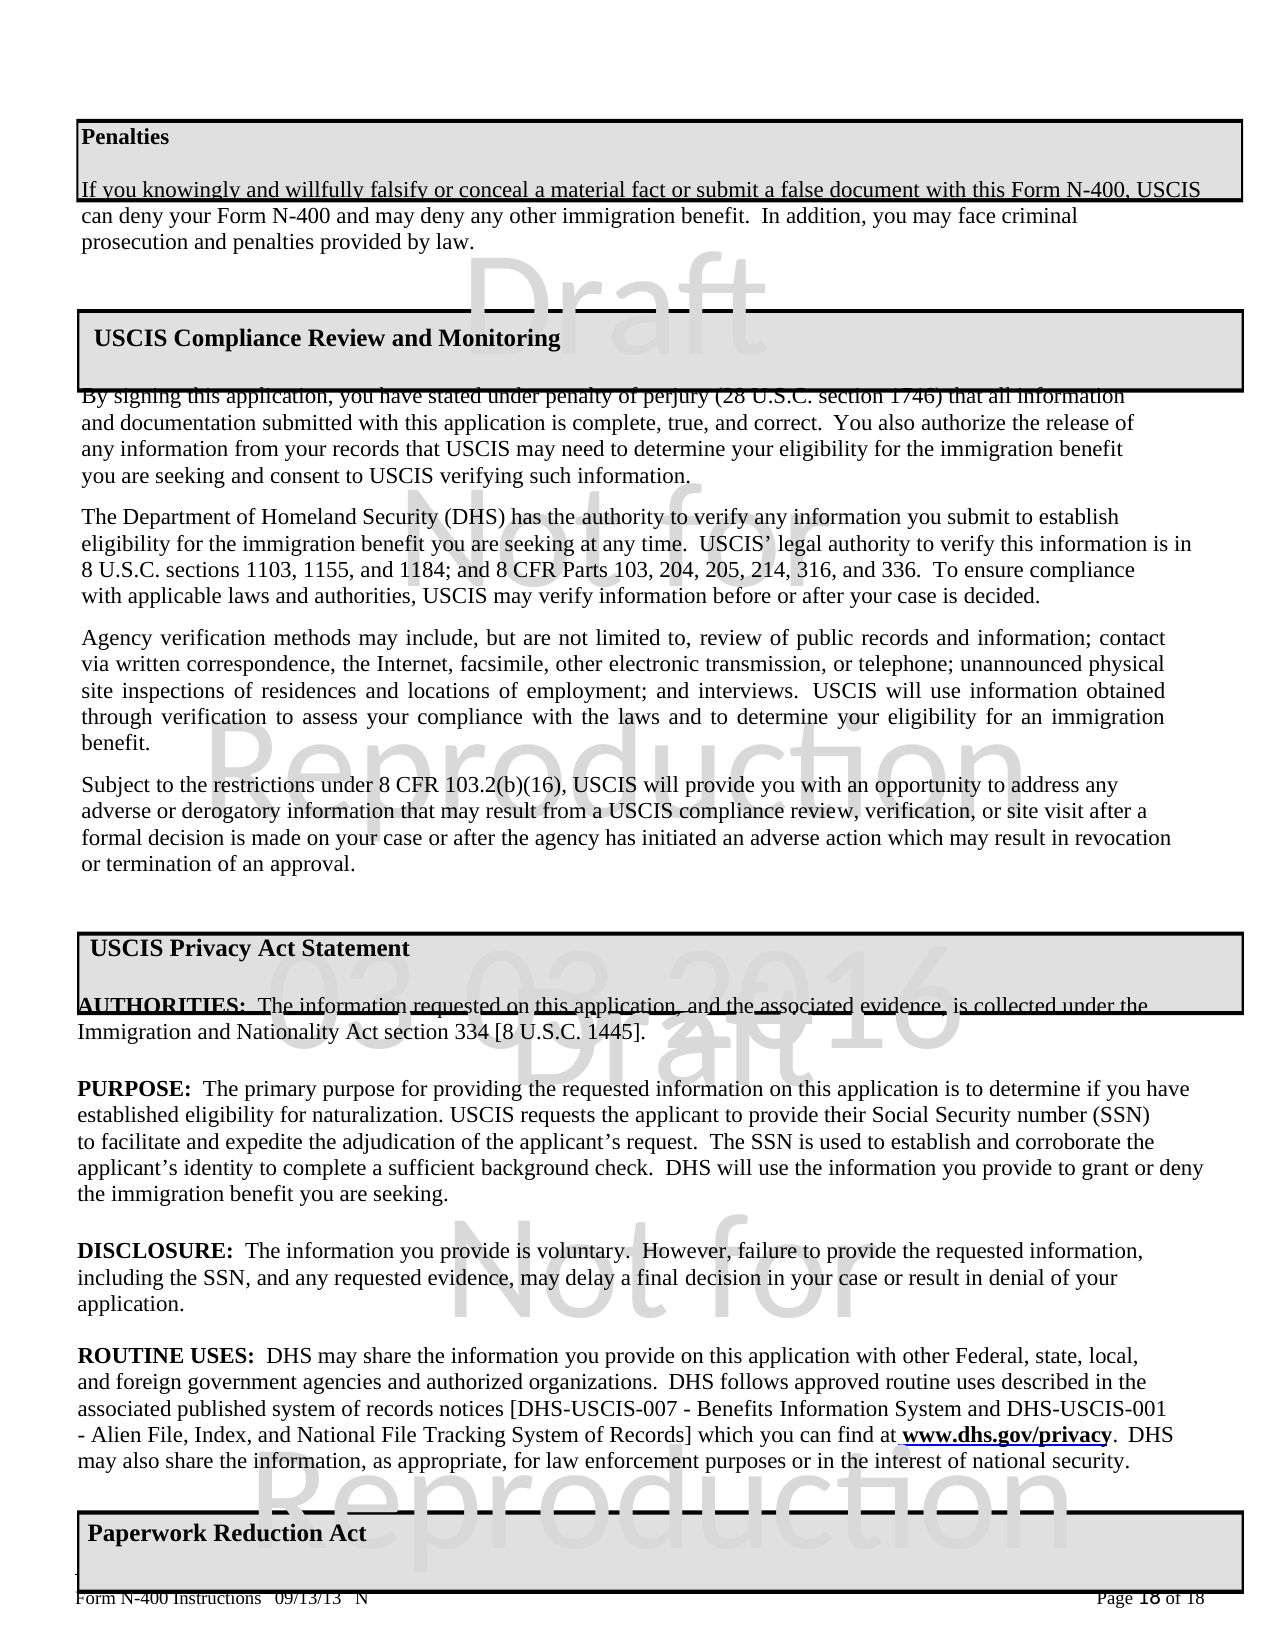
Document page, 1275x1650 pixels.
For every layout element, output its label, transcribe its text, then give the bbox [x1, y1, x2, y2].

text Penalties [81, 123, 1214, 149]
text Subject to the restrictions under 8 CFR 103.2(b)(16), USCIS will provide you with an opportunity to address any adverse or derogatory information that may result from a USCIS compliance review, verification, or site visit after a formal decision is made on your case or after the agency has initiated an adverse action which may result in revocation or termination of an approval. [81, 771, 1192, 877]
text By signing this application, you have stated under penalty of perjury (28 U.S.C. section 1746) that all information and documentation submitted with this application is complete, true, and correct. You also authorize the release of any information from your records that USCIS may need to determine your eligibility for the immigration benefit you are seeking and consent to USCIS verifying such information. [81, 383, 1162, 488]
text USCIS Privacy Act Statement [89, 933, 1214, 961]
text If you knowingly and willfully falsify or conceal a material fact or submit a false document with this Form N-400, USCIS [81, 149, 1214, 202]
text to facilitate and expedite the adjudication of the applicant’s request. The SSN is used to establish and corroborate the applicant’s identity to complete a sufficient background check. DHS will use the information you provide to grant or deny the immigration benefit you are seeking. [77, 1128, 1207, 1207]
text PURPOSE: The primary purpose for providing the requested information on this application is to determine if you have established eligibility for naturalization. USCIS requests the applicant to provide their Social Security number (SSN) [77, 1075, 1195, 1128]
text The Department of Homeland Security (DHS) has the authority to verify any information you submit to establish [81, 503, 1214, 530]
text DISCLOSURE: The information you provide is voluntary. However, failure to provide the requested information, including the SSN, and any requested evidence, may delay a final decision in your case or result in denial of your application. [77, 1237, 1147, 1316]
text Agency verification methods may include, but are not limited to, review of public records and information; contact via written correspondence, the Internet, facsimile, other electronic transmission, or telephone; unannounced physical site inspections of residences and locations of employment; and interviews. USCIS will use information obtained through verification to assess your compliance with the laws and to determine your eligibility for an immigration benefit. [81, 624, 1165, 756]
text 8 U.S.C. sections 1103, 1155, and 1184; and 8 CFR Parts 103, 204, 205, 214, 316, and 336. To ensure compliance with applicable laws and authorities, USCIS may verify information before or after your case is decided. [81, 556, 1175, 609]
text Paperwork Reduction Act [62, 1518, 367, 1547]
text ROUTINE USES: DHS may share the information you provide on this application with other Federal, state, local, and foreign government agencies and authorized organizations. DHS follows approved routine uses described in the associated published system of records notices [DHS-USCIS-007 - Benefits Information System and DHS-USCIS-001 [77, 1342, 1172, 1421]
text AUTHORITIES: The information requested on this application, and the associated evidence, is collected under the [77, 992, 1214, 1018]
text - Alien File, Index, and National File Tracking System of Records] which you can find at www.dhs.gov/privacy. DHS [77, 1421, 1214, 1447]
text can deny your Form N-400 and may deny any other immigration benefit. In addition, you may face criminal prosecution and penalties provided by law. [81, 202, 1188, 255]
text USCIS Compliance Review and Monitoring [94, 323, 1214, 352]
text eligibility for the immigration benefit you are seeking at any time. USCIS’ legal authority to verify this information is in [81, 530, 1214, 556]
text Immigration and Nationality Act section 334 [8 U.S.C. 1445]. [77, 1018, 1214, 1044]
text may also share the information, as appropriate, for law enforcement purposes or in the interest of national security. [77, 1447, 1214, 1474]
